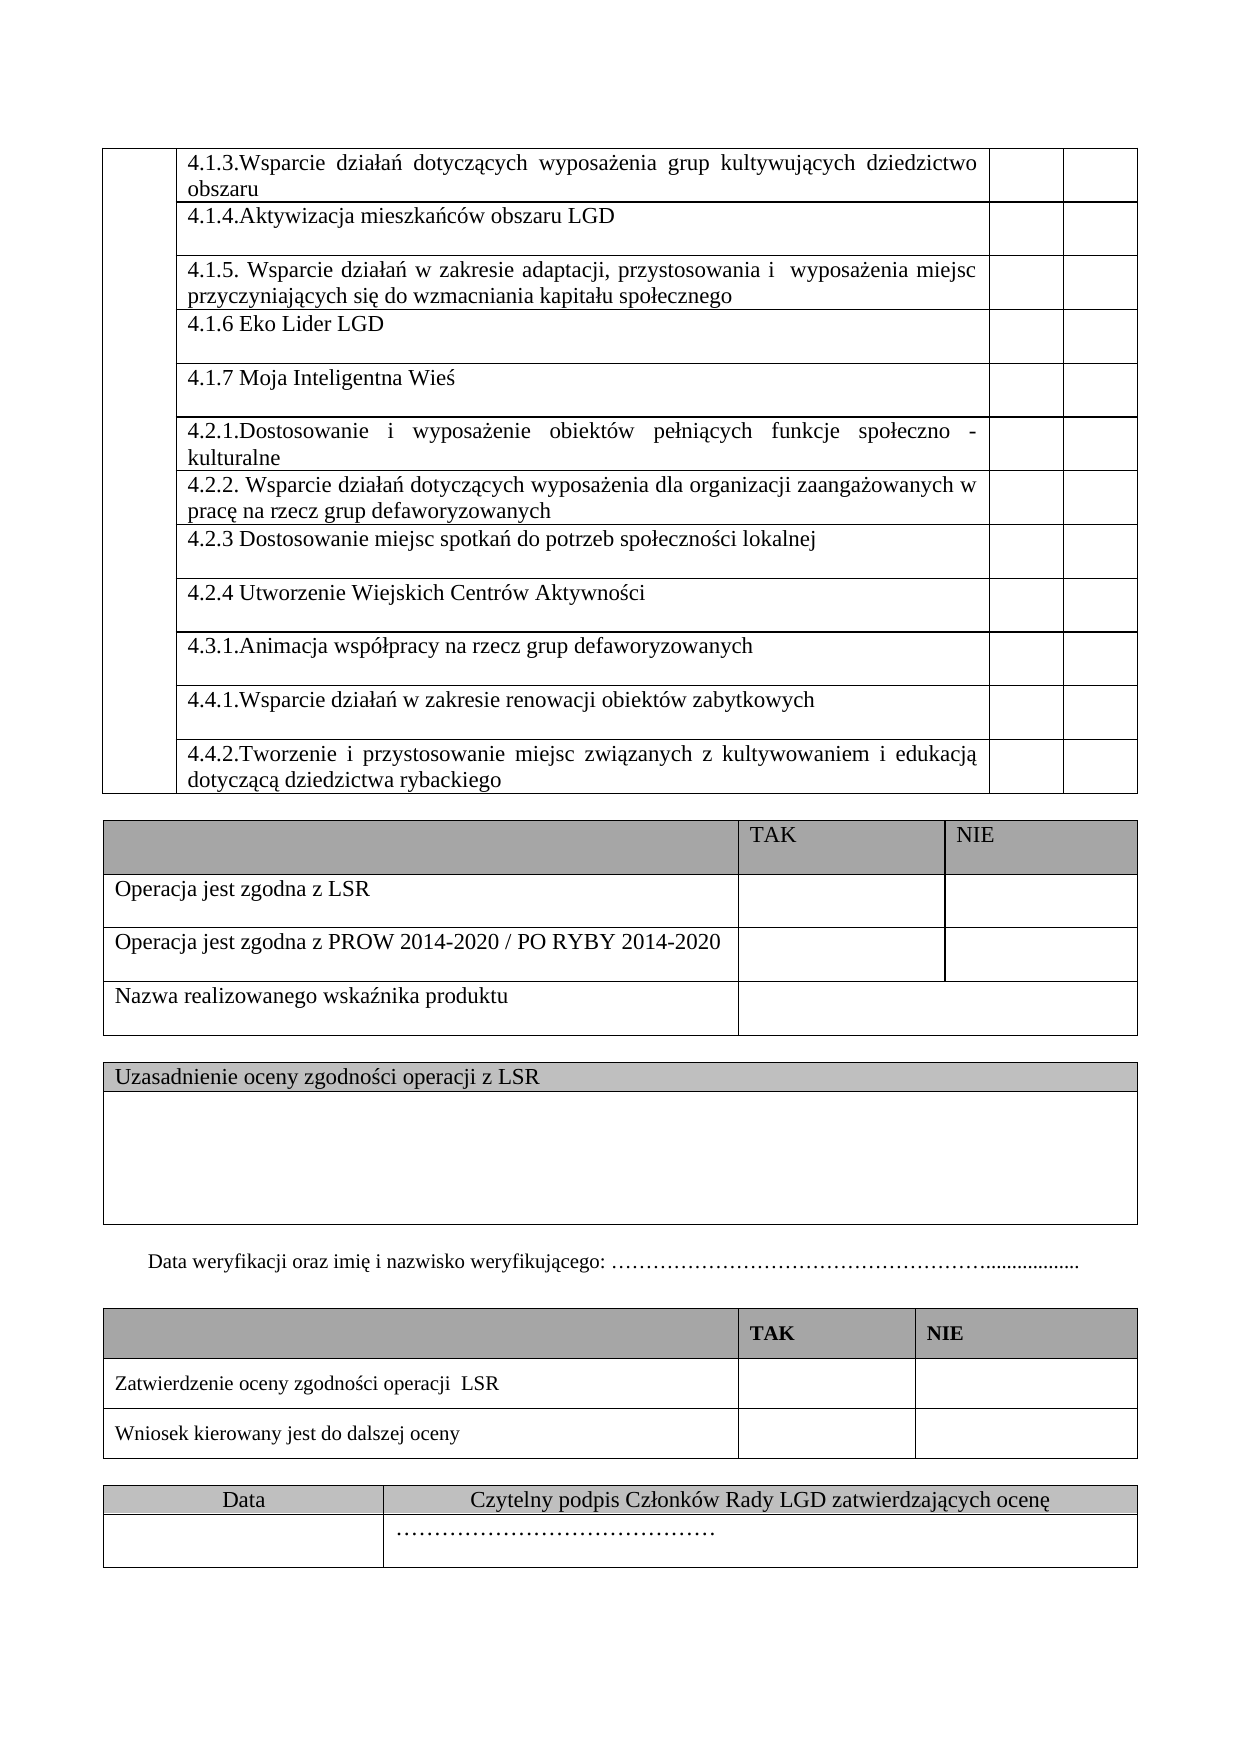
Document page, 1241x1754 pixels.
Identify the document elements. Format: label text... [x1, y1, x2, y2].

table_cell [990, 740, 1063, 793]
table_cell [1064, 525, 1137, 578]
table_cell [916, 1409, 1137, 1458]
table_cell [739, 928, 944, 981]
table_cell [1064, 418, 1137, 470]
table_cell [990, 364, 1063, 416]
table_cell 4.4.2.Tworzenie i przystosowanie miejsc związanych z kultywowaniem i edukacją dotyczącą dziedzictwa rybackiego [177, 740, 989, 793]
table_cell [104, 1092, 1137, 1224]
table_cell [990, 418, 1063, 470]
table_cell [990, 686, 1063, 739]
table_cell [1064, 203, 1137, 255]
table_cell [1064, 310, 1137, 363]
table_cell 4.1.3.Wsparcie działań dotyczących wyposażenia grup kultywujących dziedzictwo obszaru [177, 149, 989, 201]
table_header Uzasadnienie oceny zgodności operacji z LSR [104, 1063, 1137, 1091]
table_cell 4.2.1.Dostosowanie i wyposażenie obiektów pełniących funkcje społeczno - kulturalne [177, 418, 989, 470]
table_cell [104, 1515, 383, 1567]
table_cell Nazwa realizowanego wskaźnika produktu [104, 982, 738, 1034]
table_cell [1064, 471, 1137, 524]
table_cell [1064, 149, 1137, 201]
table_cell Wniosek kierowany jest do dalszej oceny [104, 1409, 738, 1458]
table_cell Operacja jest zgodna z PROW 2014-2020 / PO RYBY 2014-2020 [104, 928, 738, 981]
table_header Data [104, 1486, 383, 1513]
table_cell [990, 203, 1063, 255]
table_cell [1064, 633, 1137, 685]
table_cell 4.1.5. Wsparcie działań w zakresie adaptacji, przystosowania i wyposażenia miejsc przyczyniających się do wzmacniania kapitału społecznego [177, 256, 989, 309]
table_header TAK [739, 1309, 915, 1358]
table_cell 4.3.1.Animacja współpracy na rzecz grup defaworyzowanych [177, 633, 989, 685]
table_cell [1064, 686, 1137, 739]
table_header TAK [739, 821, 944, 874]
table_cell [990, 310, 1063, 363]
text Data weryfikacji oraz imię i nazwisko weryfikującego: ……………………………………………….................. [148, 1249, 1093, 1273]
table_cell 4.1.6 Eko Lider LGD [177, 310, 989, 363]
table_cell 4.4.1.Wsparcie działań w zakresie renowacji obiektów zabytkowych [177, 686, 989, 739]
table_cell [739, 982, 1137, 1034]
table_cell [946, 928, 1137, 981]
table_cell [990, 256, 1063, 309]
table_cell 4.2.3 Dostosowanie miejsc spotkań do potrzeb społeczności lokalnej [177, 525, 989, 578]
table_cell [916, 1359, 1137, 1408]
table_cell [990, 149, 1063, 201]
table_cell [739, 1409, 915, 1458]
table_cell Operacja jest zgodna z LSR [104, 875, 738, 927]
table_cell [990, 471, 1063, 524]
table_cell [990, 633, 1063, 685]
table_header NIE [916, 1309, 1137, 1358]
table_cell [990, 579, 1063, 631]
table_header NIE [946, 821, 1137, 874]
table_cell [990, 525, 1063, 578]
table_cell [1064, 740, 1137, 793]
table_cell [739, 875, 944, 927]
table_header Czytelny podpis Członków Rady LGD zatwierdzających ocenę [384, 1486, 1137, 1513]
table_cell 4.2.4 Utworzenie Wiejskich Centrów Aktywności [177, 579, 989, 631]
table_cell [1064, 364, 1137, 416]
table_cell 4.2.2. Wsparcie działań dotyczących wyposażenia dla organizacji zaangażowanych w pracę na rzecz grup defaworyzowanych [177, 471, 989, 524]
table_cell [1064, 256, 1137, 309]
table_cell [946, 875, 1137, 927]
table_cell [1064, 579, 1137, 631]
table_cell Zatwierdzenie oceny zgodności operacji LSR [104, 1359, 738, 1408]
table_header [104, 1309, 738, 1358]
table_header [104, 821, 738, 874]
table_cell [384, 1515, 1137, 1567]
table_cell 4.1.4.Aktywizacja mieszkańców obszaru LGD [177, 203, 989, 255]
table_cell [739, 1359, 915, 1408]
table_cell 4.1.7 Moja Inteligentna Wieś [177, 364, 989, 416]
